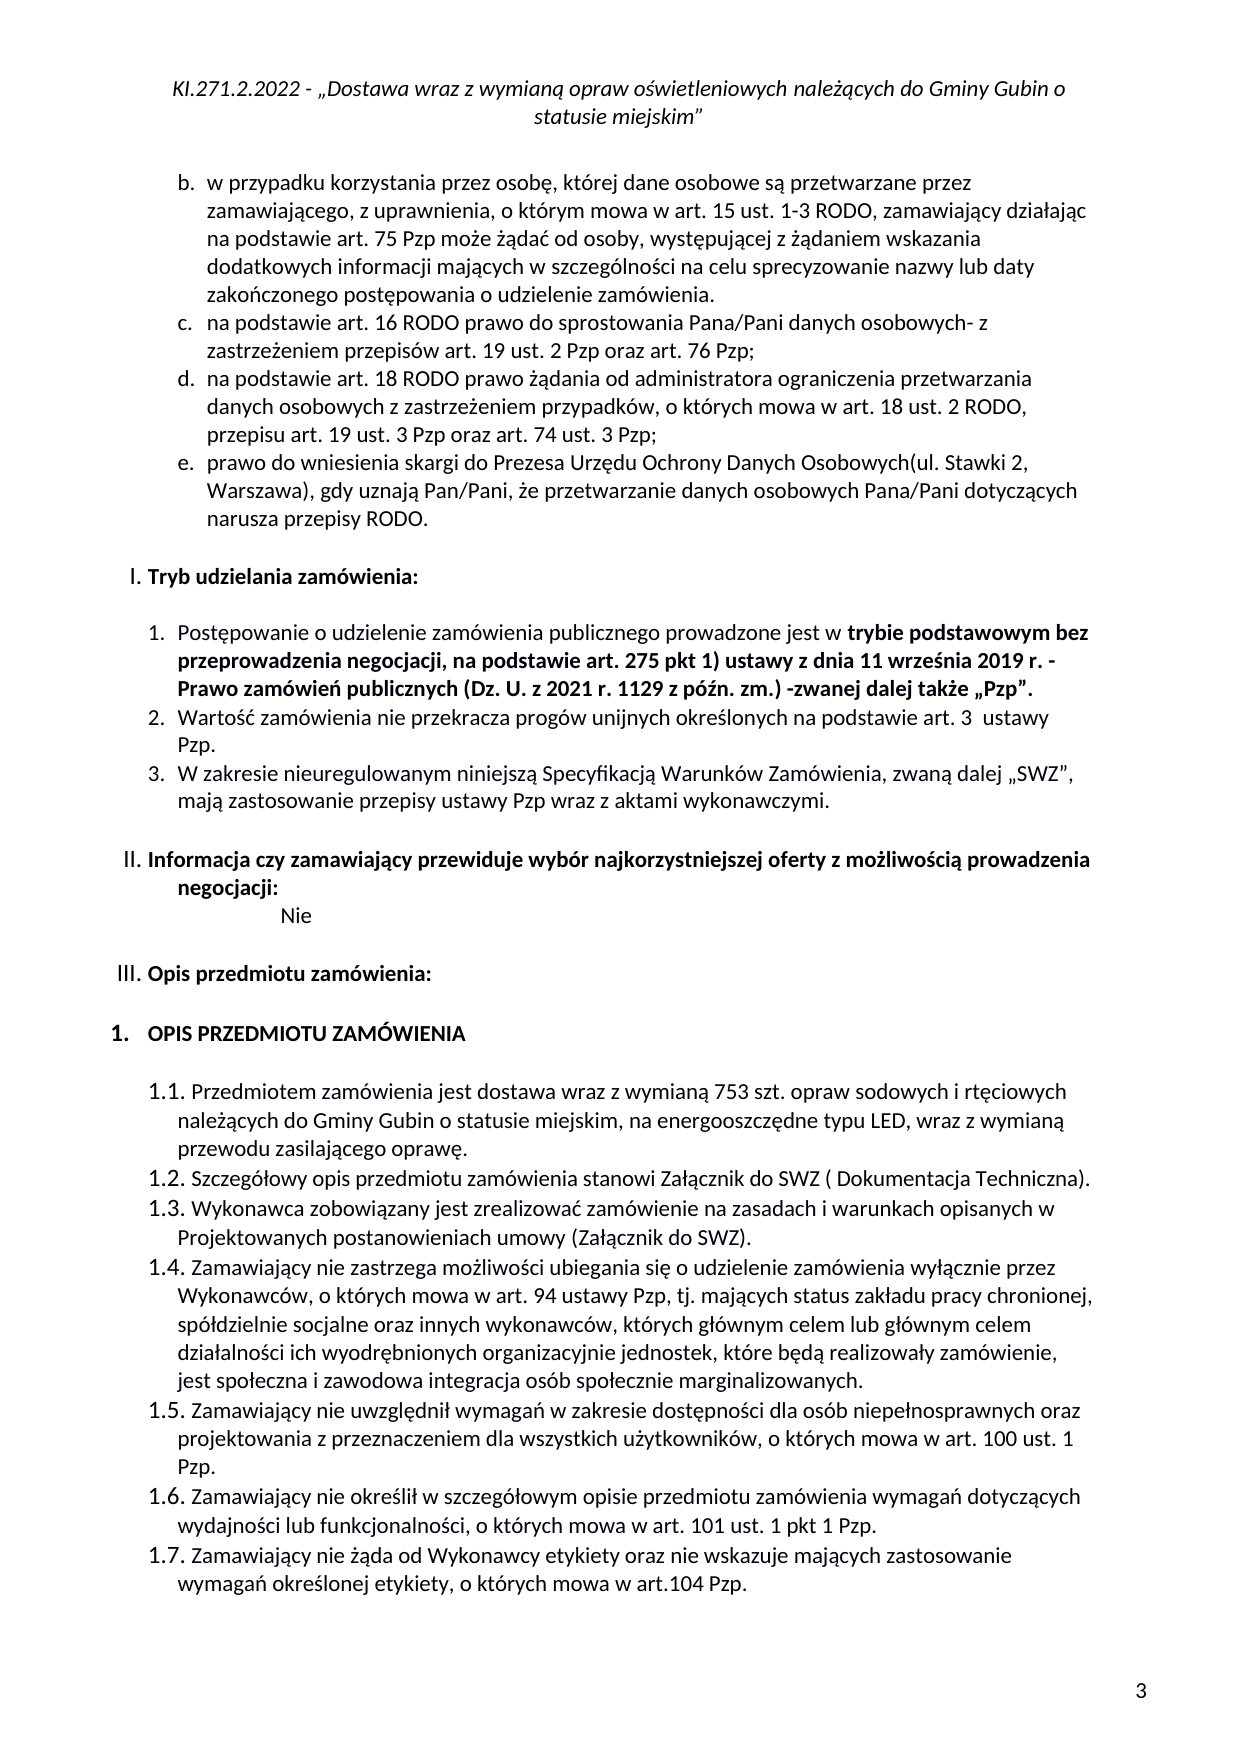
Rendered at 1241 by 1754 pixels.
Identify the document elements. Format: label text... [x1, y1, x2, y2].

subtitle Tryb udzielania zamówienia: [148, 560, 1093, 591]
list W zakresie nieuregulowanym niniejszą Specyfikacją Warunków Zamówienia, zwaną dalej „SWZ”, mają zastosowanie przepisy ustawy Pzp wraz z aktami wykonawczymi. [831, 759, 1093, 815]
list Wykonawca zobowiązany jest zrealizować zamówienie na zasadach i warunkach opisanych w Projektowanych postanowieniach umowy (Załącznik do SWZ). [148, 1193, 1096, 1251]
text Nie [207, 901, 1093, 929]
list Zamawiający nie zastrzega możliwości ubiegania się o udzielenie zamówienia wyłącznie przez Wykonawców, o których mowa w art. 94 ustawy Pzp, tj. mających status zakładu pracy chronionej, spółdzielnie socjalne oraz innych wykonawców, których głównym celem lub głównym celem działalności ich wyodrębnionych organizacyjnie jednostek, które będą realizowały zamówienie, jest społeczna i zawodowa integracja osób społecznie marginalizowanych. [148, 1251, 1096, 1394]
list Zamawiający nie uwzględnił wymagań w zakresie dostępności dla osób niepełnosprawnych oraz projektowania z przeznaczeniem dla wszystkich użytkowników, o których mowa w art. 100 ust. 1 Pzp. [148, 1394, 1096, 1480]
list Wartość zamówienia nie przekracza progów unijnych określonych na podstawie art. 3 ustawy Pzp. [148, 703, 1093, 759]
list Szczegółowy opis przedmiotu zamówienia stanowi Załącznik do SWZ ( Dokumentacja Techniczna). [148, 1162, 1096, 1193]
list Zamawiający nie żąda od Wykonawcy etykiety oraz nie wskazuje mających zastosowanie wymagań określonej etykiety, o których mowa w art.104 Pzp. [148, 1539, 1096, 1597]
list Przedmiotem zamówienia jest dostawa wraz z wymianą 753 szt. opraw sodowych i rtęciowych należących do Gminy Gubin o statusie miejskim, na energooszczędne typu LED, wraz z wymianą przewodu zasilającego oprawę. [148, 1076, 1096, 1162]
list w przypadku korzystania przez osobę, której dane osobowe są przetwarzane przez zamawiającego, z uprawnienia, o którym mowa w art. 15 ust. 1-3 RODO, zamawiający działając na podstawie art. 75 Pzp może żądać od osoby, występującej z żądaniem wskazania dodatkowych informacji mających w szczególności na celu sprecyzowanie nazwy lub daty zakończonego postępowania o udzielenie zamówienia. [177, 168, 1093, 308]
list na podstawie art. 18 RODO prawo żądania od administratora ograniczenia przetwarzania danych osobowych z zastrzeżeniem przypadków, o których mowa w art. 18 ust. 2 RODO, przepisu art. 19 ust. 3 Pzp oraz art. 74 ust. 3 Pzp; [177, 364, 1093, 448]
list na podstawie art. 16 RODO prawo do sprostowania Pana/Pani danych osobowych- z zastrzeżeniem przepisów art. 19 ust. 2 Pzp oraz art. 76 Pzp; [177, 308, 1093, 364]
list Postępowanie o udzielenie zamówienia publicznego prowadzone jest w trybie podstawowym bez przeprowadzenia negocjacji, na podstawie art. 275 pkt 1) ustawy z dnia 11 września 2019 r. - Prawo zamówień publicznych (Dz. U. z 2021 r. 1129 z późn. zm.) -zwanej dalej także „Pzp”. [148, 618, 1093, 703]
list prawo do wniesienia skargi do Prezesa Urzędu Ochrony Danych Osobowych(ul. Stawki 2, Warszawa), gdy uznają Pan/Pani, że przetwarzanie danych osobowych Pana/Pani dotyczących narusza przepisy RODO. [177, 448, 1093, 532]
subtitle Informacja czy zamawiający przewiduje wybór najkorzystniejszej oferty z możliwością prowadzenia negocjacji: [148, 843, 1093, 901]
subtitle Opis przedmiotu zamówienia: [148, 957, 1093, 988]
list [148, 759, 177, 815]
list Zamawiający nie określił w szczegółowym opisie przedmiotu zamówienia wymagań dotyczących wydajności lub funkcjonalności, o których mowa w art. 101 ust. 1 pkt 1 Pzp. [148, 1480, 1096, 1539]
list OPIS PRZEDMIOTU ZAMÓWIENIA [110, 1017, 1096, 1047]
